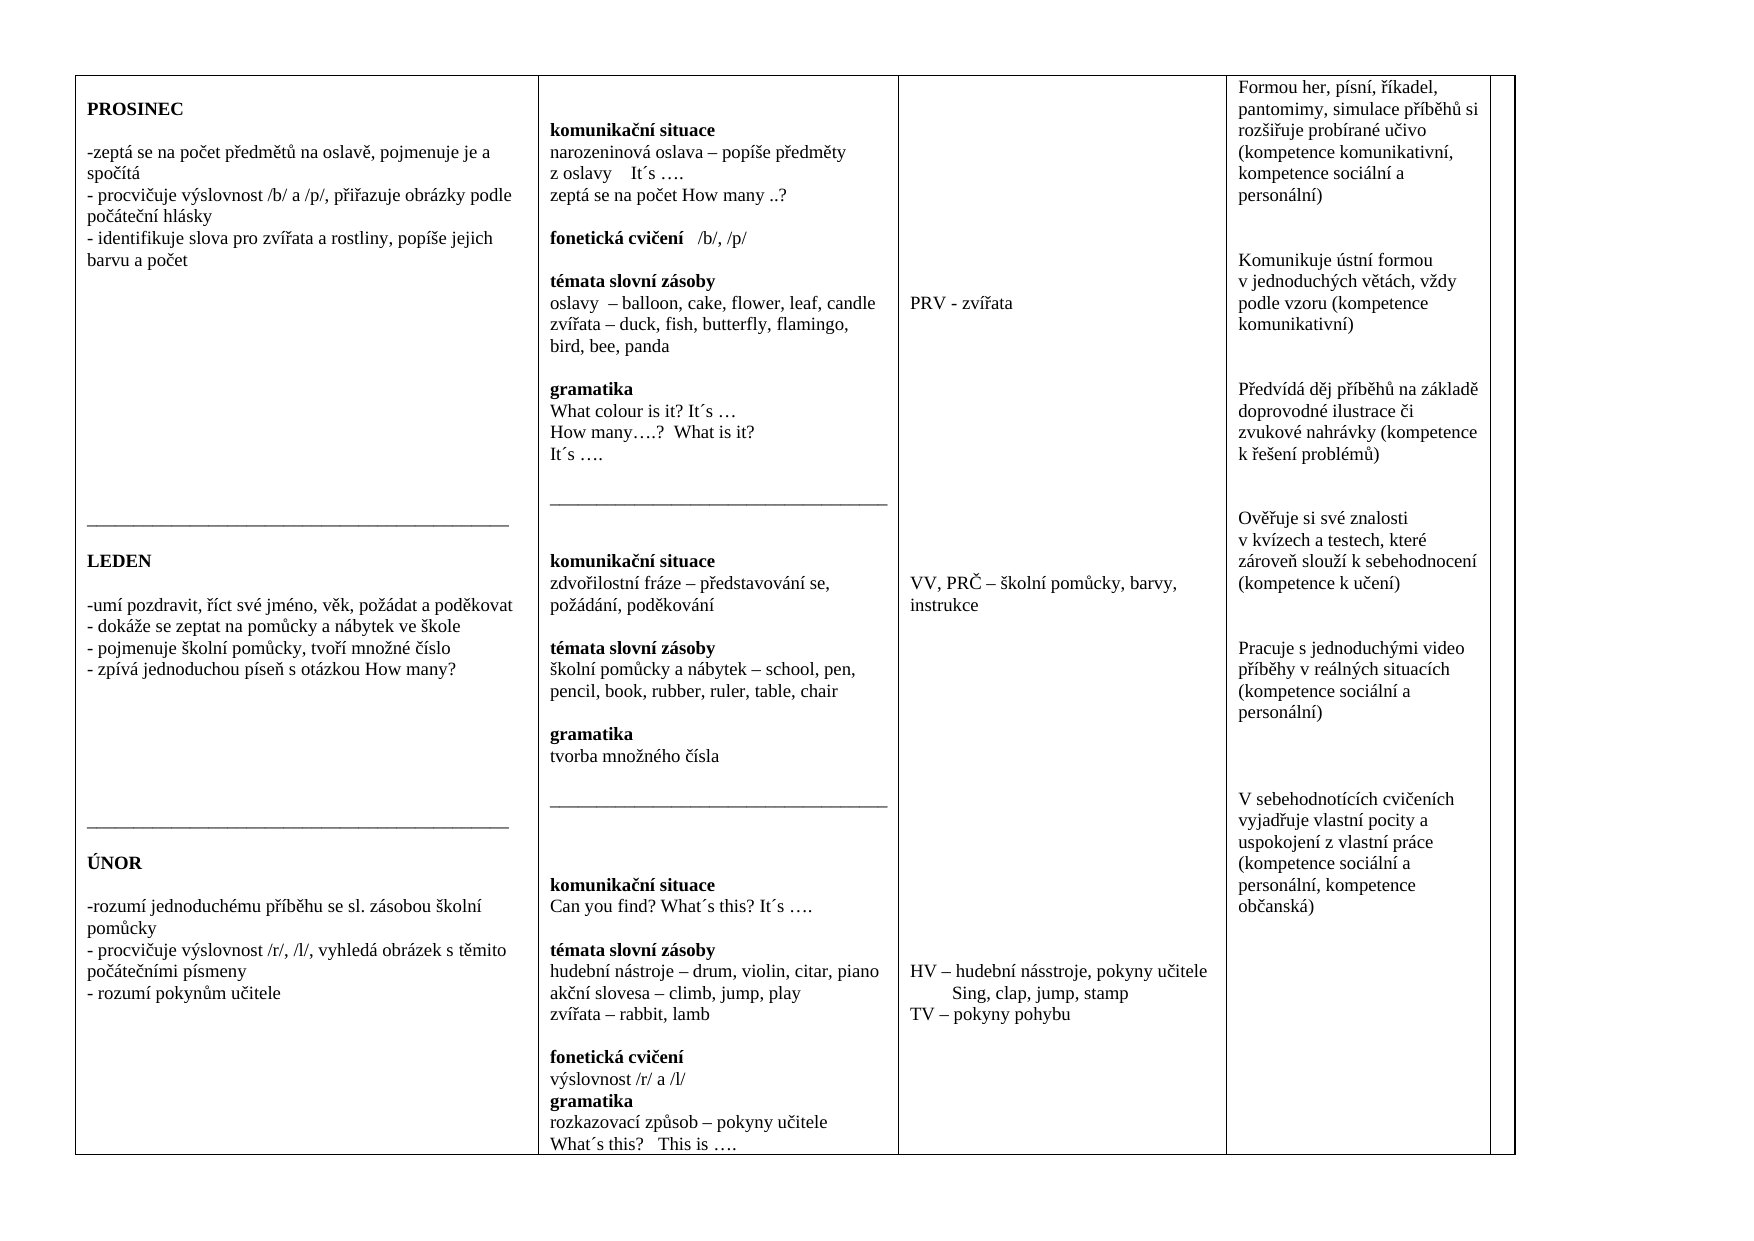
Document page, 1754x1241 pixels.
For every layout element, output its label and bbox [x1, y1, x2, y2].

table_cell [899, 76, 1226, 1154]
table_cell [1491, 76, 1514, 1154]
table_cell [1227, 76, 1490, 1154]
table_cell [539, 76, 898, 1154]
table_cell [76, 76, 538, 1154]
